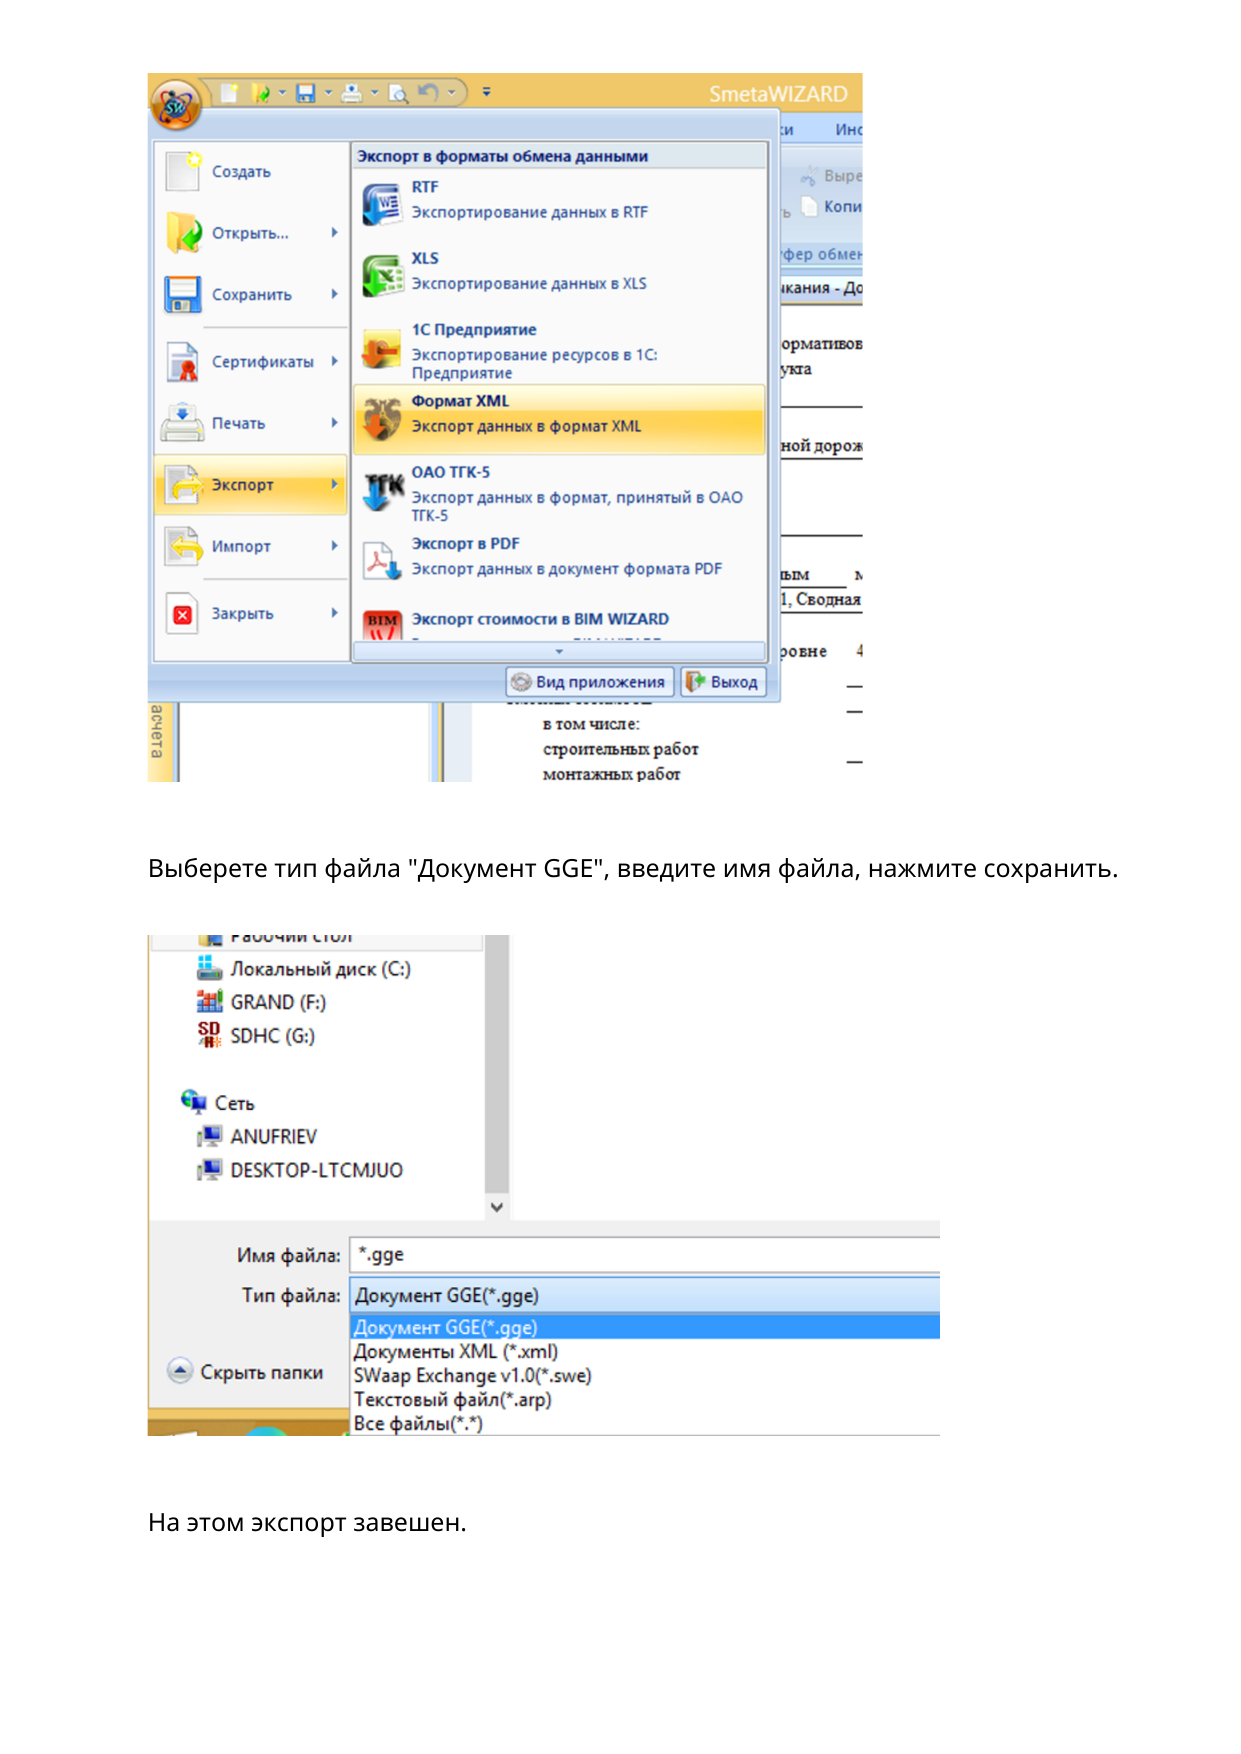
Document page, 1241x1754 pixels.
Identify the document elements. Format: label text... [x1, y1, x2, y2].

picture [147, 935, 940, 1436]
picture [147, 73, 863, 782]
text Выберете тип файла "Документ GGE", введите имя файла, нажмите сохранить. [148, 851, 1152, 885]
text На этом экспорт завешен. [148, 1505, 1152, 1539]
